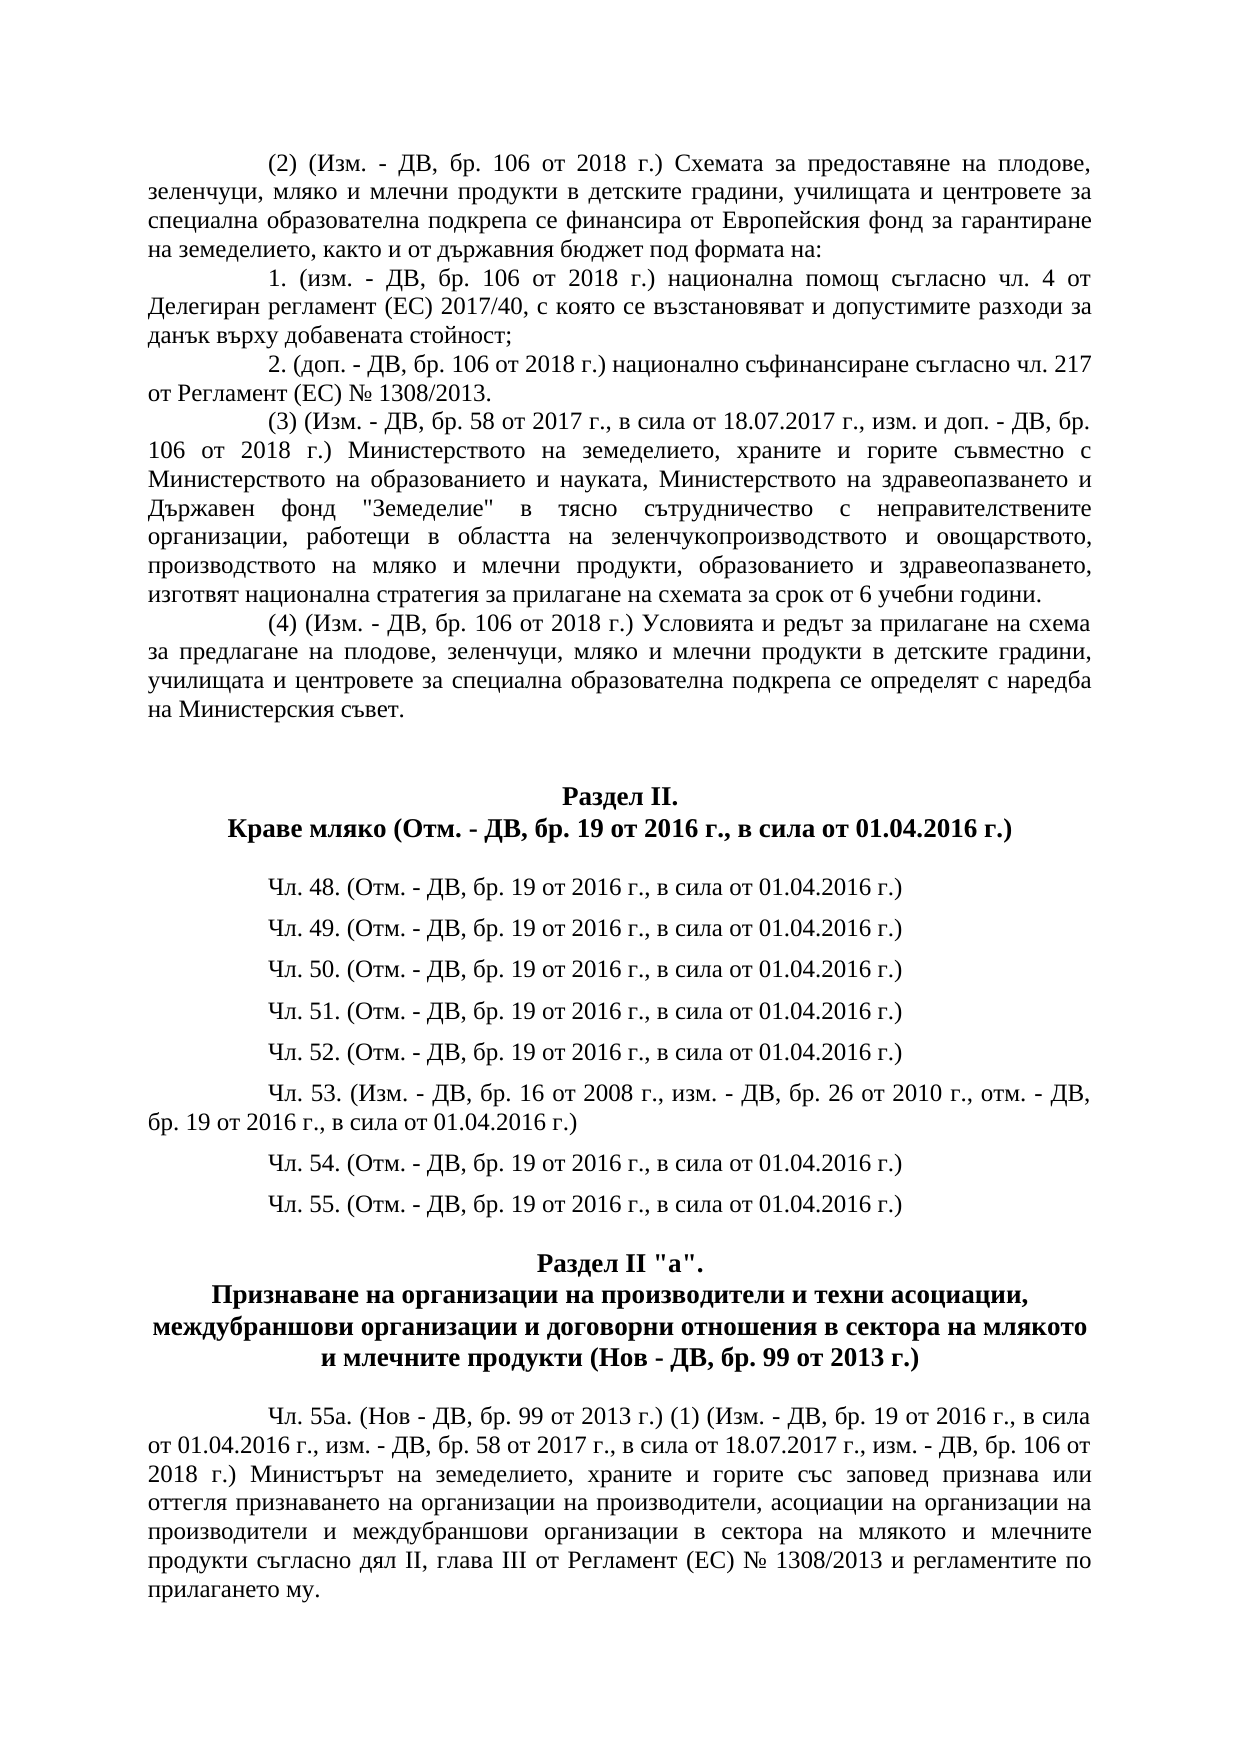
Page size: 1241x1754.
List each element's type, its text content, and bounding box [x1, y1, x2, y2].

text Чл. 51. (Отм. - ДВ, бр. 19 от 2016 г., в сила от 01.04.2016 г.) [148, 996, 1093, 1024]
text (2) (Изм. - ДВ, бр. 106 от 2018 г.) Схемата за предоставяне на плодове, зеленчуци, мляко и млечни продукти в детските градини, училищата и центровете за специална образователна подкрепа се финансира от Европейския фонд за гарантиране на земеделието, както и от държавния бюджет под формата на: [148, 148, 1093, 263]
text Раздел II "а". Признаване на организации на производители и техни асоциации, междубраншови организации и договорни отношения в сектора на млякото и млечните продукти (Нов - ДВ, бр. 99 от 2013 г.) [148, 1247, 1093, 1372]
text Чл. 48. (Отм. - ДВ, бр. 19 от 2016 г., в сила от 01.04.2016 г.) [148, 872, 1093, 901]
text Раздел II. Краве мляко (Отм. - ДВ, бр. 19 от 2016 г., в сила от 01.04.2016 г.) [148, 781, 1093, 843]
text (3) (Изм. - ДВ, бр. 58 от 2017 г., в сила от 18.07.2017 г., изм. и доп. - ДВ, бр. 106 от 2018 г.) Министерството на земеделието, храните и горите съвместно с Министерството на образованието и науката, Министерството на здравеопазването и Държавен фонд "Земеделие" в тясно сътрудничество с неправителствените организации, работещи в областта на зеленчукопроизводството и овощарството, производството на мляко и млечни продукти, образованието и здравеопазването, изготвят национална стратегия за прилагане на схемата за срок от 6 учебни години. [148, 406, 1093, 608]
text Чл. 50. (Отм. - ДВ, бр. 19 от 2016 г., в сила от 01.04.2016 г.) [148, 954, 1093, 983]
text 1. (изм. - ДВ, бр. 106 от 2018 г.) национална помощ съгласно чл. 4 от Делегиран регламент (ЕС) 2017/40, с която се възстановяват и допустимите разходи за данък върху добавената стойност; [148, 263, 1093, 349]
text Чл. 49. (Отм. - ДВ, бр. 19 от 2016 г., в сила от 01.04.2016 г.) [148, 913, 1093, 942]
text Чл. 55а. (Нов - ДВ, бр. 99 от 2013 г.) (1) (Изм. - ДВ, бр. 19 от 2016 г., в сила от 01.04.2016 г., изм. - ДВ, бр. 58 от 2017 г., в сила от 18.07.2017 г., изм. - ДВ, бр. 106 от 2018 г.) Министърът на земеделието, храните и горите със заповед признава или оттегля признаването на организации на производители, асоциации на организации на производители и междубраншови организации в сектора на млякото и млечните продукти съгласно дял II, глава ІІІ от Регламент (ЕС) № 1308/2013 и регламентите по прилагането му. [148, 1401, 1093, 1602]
text Чл. 55. (Отм. - ДВ, бр. 19 от 2016 г., в сила от 01.04.2016 г.) [148, 1189, 1093, 1218]
text Чл. 54. (Отм. - ДВ, бр. 19 от 2016 г., в сила от 01.04.2016 г.) [148, 1148, 1093, 1177]
text 2. (доп. - ДВ, бр. 106 от 2018 г.) национално съфинансиране съгласно чл. 217 от Регламент (ЕС) № 1308/2013. [148, 349, 1093, 406]
text (4) (Изм. - ДВ, бр. 106 от 2018 г.) Условията и редът за прилагане на схема за предлагане на плодове, зеленчуци, мляко и млечни продукти в детските градини, училищата и центровете за специална образователна подкрепа се определят с наредба на Министерския съвет. [148, 608, 1093, 723]
text Чл. 52. (Отм. - ДВ, бр. 19 от 2016 г., в сила от 01.04.2016 г.) [148, 1037, 1093, 1066]
text Чл. 53. (Изм. - ДВ, бр. 16 от 2008 г., изм. - ДВ, бр. 26 от 2010 г., отм. - ДВ, бр. 19 от 2016 г., в сила от 01.04.2016 г.) [148, 1078, 1093, 1136]
